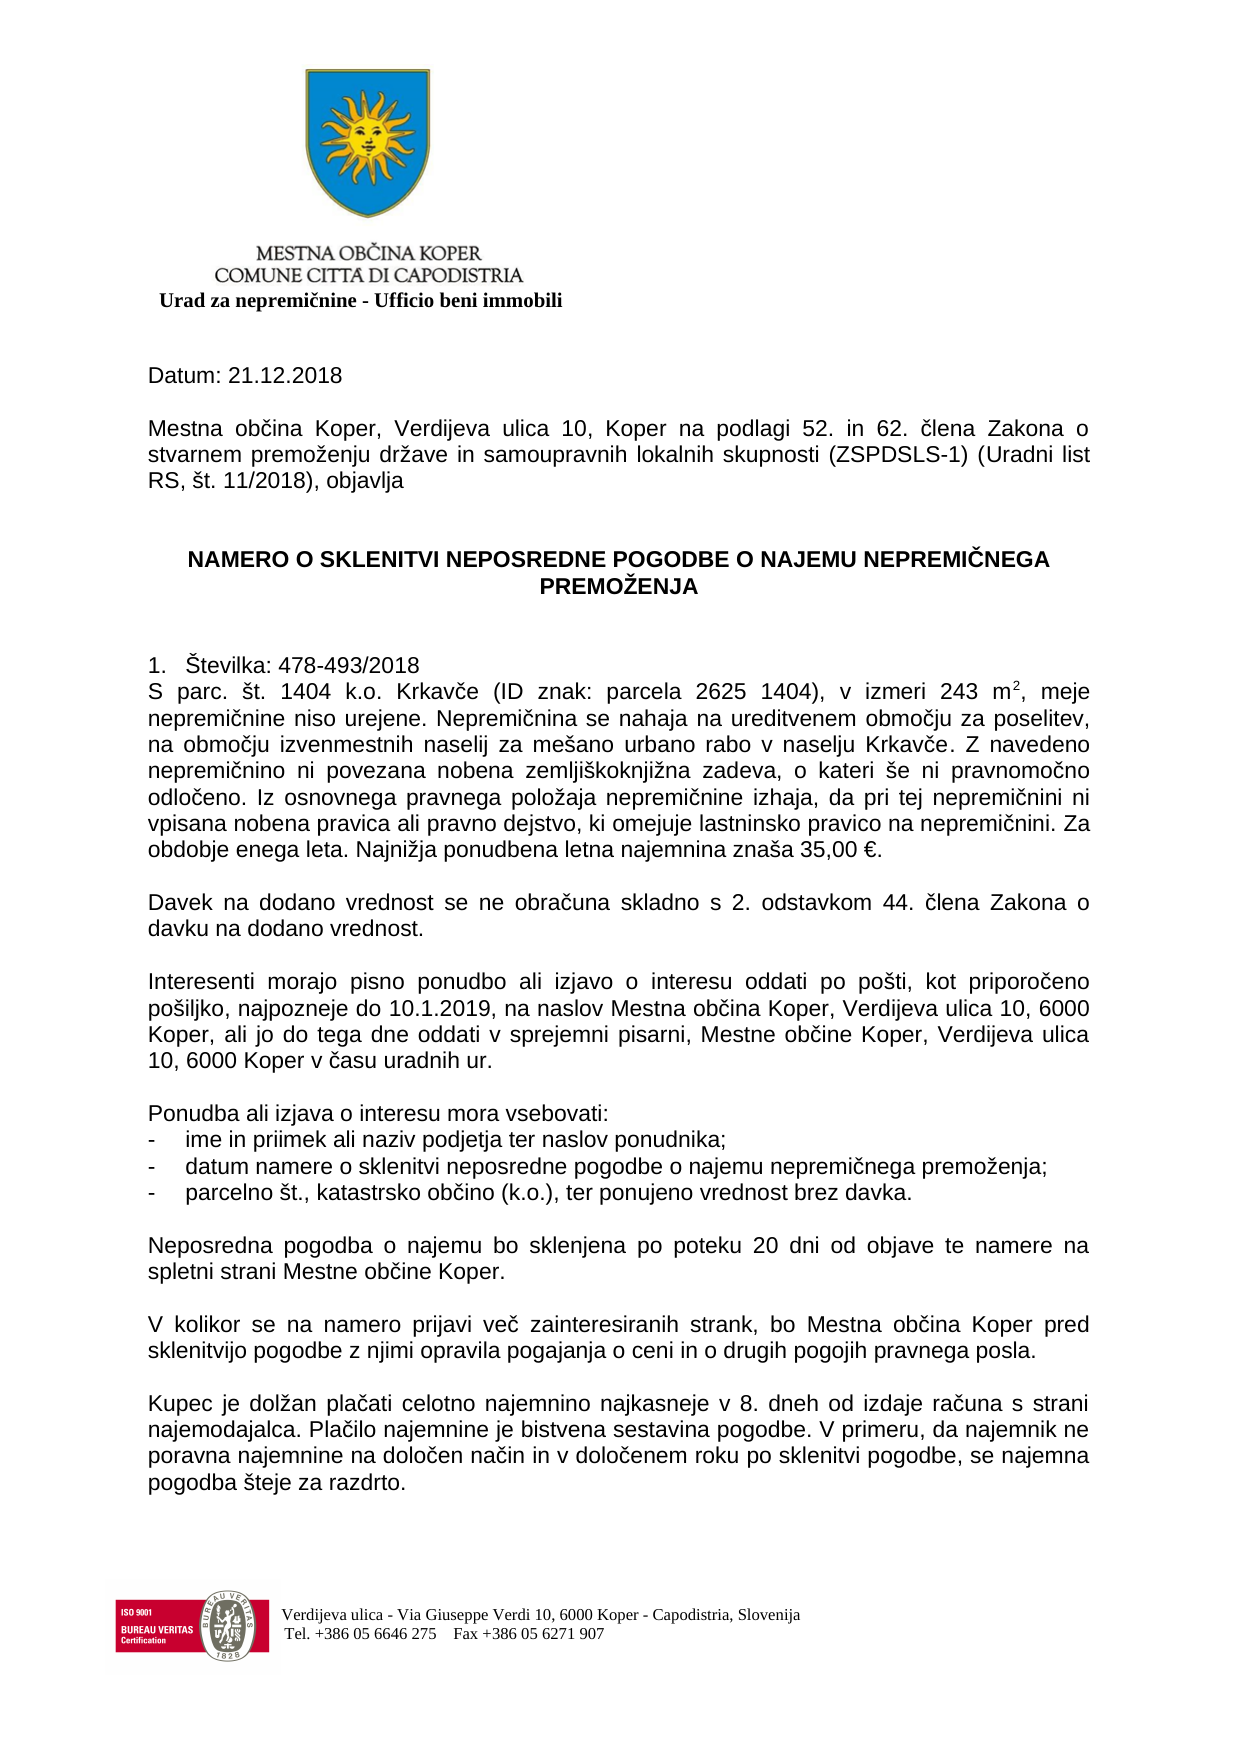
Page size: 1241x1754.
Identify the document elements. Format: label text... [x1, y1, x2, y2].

text V kolikor se na namero prijavi več zainteresiranih strank, bo Mestna občina Koper pred sklenitvijo pogodbe z njimi opravila pogajanja o ceni in o drugih pogojih pravnega posla. [148, 1311, 1090, 1363]
picture [104, 1579, 281, 1675]
text Davek na dodano vrednost se ne obračuna skladno s 2. odstavkom 44. člena Zakona o davku na dodano vrednost. [148, 889, 1090, 942]
text Mestna občina Koper, Verdijeva ulica 10, Koper na podlagi 52. in 62. člena Zakona o stvarnem premoženju države in samoupravnih lokalnih skupnosti (ZSPDSLS-1) (Uradni list RS, št. 11/2018), objavlja [148, 415, 1090, 494]
list datum namere o sklenitvi neposredne pogodbe o najemu nepremičnega premoženja; [148, 1153, 1090, 1179]
picture [211, 64, 527, 288]
list ime in priimek ali naziv podjetja ter naslov ponudnika; [148, 1126, 1090, 1153]
text NAMERO O SKLENITVI NEPOSREDNE POGODBE O NAJEMU NEPREMIČNEGA PREMOŽENJA [148, 546, 1090, 599]
text Interesenti morajo pisno ponudbo ali izjavo o interesu oddati po pošti, kot priporočeno pošiljko, najpozneje do 10.1.2019, na naslov Mestna občina Koper, Verdijeva ulica 10, 6000 Koper, ali jo do tega dne oddati v sprejemni pisarni, Mestne občine Koper, Verdijeva ulica 10, 6000 Koper v času uradnih ur. [148, 968, 1090, 1073]
text Kupec je dolžan plačati celotno najemnino najkasneje v 8. dneh od izdaje računa s strani najemodajalca. Plačilo najemnine je bistvena sestavina pogodbe. V primeru, da najemnik ne poravna najemnine na določen način in v določenem roku po sklenitvi pogodbe, se najemna pogodba šteje za razdrto. [148, 1390, 1090, 1495]
list parcelno št., katastrsko občino (k.o.), ter ponujeno vrednost brez davka. [148, 1179, 1090, 1205]
text S parc. št. 1404 k.o. Krkavče (ID znak: parcela 2625 1404), v izmeri 243 m2, meje nepremičnine niso urejene. Nepremičnina se nahaja na ureditvenem območju za poselitev, na območju izvenmestnih naselij za mešano urbano rabo v naselju Krkavče. Z navedeno nepremičnino ni povezana nobena zemljiškoknjižna zadeva, o kateri še ni pravnomočno odločeno. Iz osnovnega pravnega položaja nepremičnine izhaja, da pri tej nepremičnini ni vpisana nobena pravica ali pravno dejstvo, ki omejuje lastninsko pravico na nepremičnini. Za obdobje enega leta. Najnižja ponudbena letna najemnina znaša 35,00 €. [148, 678, 1090, 863]
list Številka: 478-493/2018 [148, 652, 1090, 678]
text Ponudba ali izjava o interesu mora vsebovati: [148, 1100, 1090, 1126]
text Neposredna pogodba o najemu bo sklenjena po poteku 20 dni od objave te namere na spletni strani Mestne občine Koper. [148, 1232, 1090, 1284]
text Datum: 21.12.2018 [148, 362, 1090, 388]
